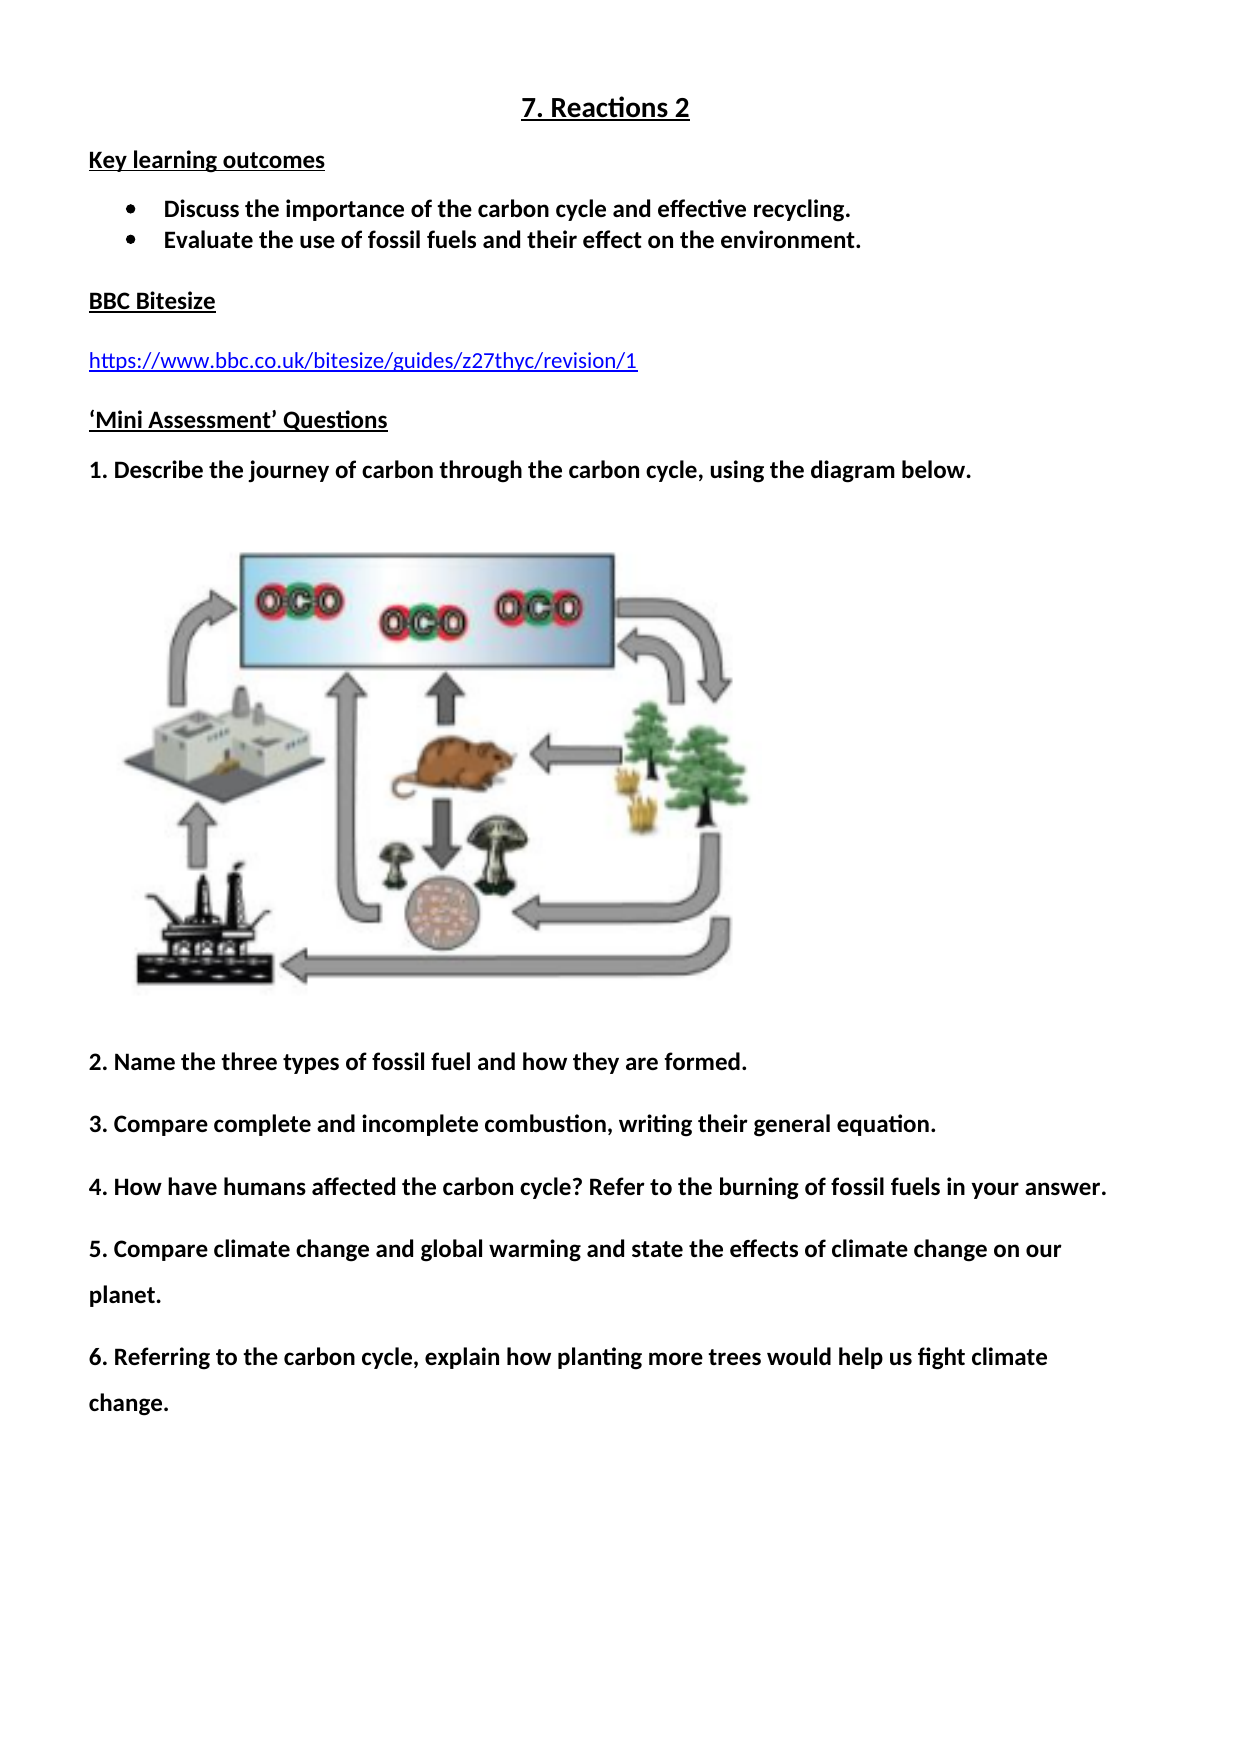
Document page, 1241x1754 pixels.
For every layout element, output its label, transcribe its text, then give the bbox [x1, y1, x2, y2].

text 2. Name the three types of fossil fuel and how they are formed. [89, 1046, 1122, 1076]
text 3. Compare complete and incomplete combustion, writing their general equation. [89, 1108, 1122, 1139]
text 1. Describe the journey of carbon through the carbon cycle, using the diagram below. [89, 454, 1122, 484]
text 6. Referring to the carbon cycle, explain how planting more trees would help us fight climate change. [89, 1341, 1122, 1417]
list Discuss the importance of the carbon cycle and effective recycling. [126, 193, 1122, 224]
text https://www.bbc.co.uk/bitesize/guides/z27thyc/revision/1 [89, 346, 1122, 374]
text Key learning outcomes [89, 144, 1122, 174]
list Evaluate the use of fossil fuels and their effect on the environment. [126, 224, 1122, 254]
text 5. Compare climate change and global warming and state the effects of climate change on our planet. [89, 1233, 1122, 1309]
text ‘Mini Assessment’ Questions [89, 404, 1122, 435]
picture [88, 516, 763, 1016]
text 4. How have humans affected the carbon cycle? Refer to the burning of fossil fuels in your answer. [89, 1171, 1122, 1201]
text BBC Bitesize [89, 285, 1122, 315]
text 7. Reactions 2 [89, 89, 1122, 124]
